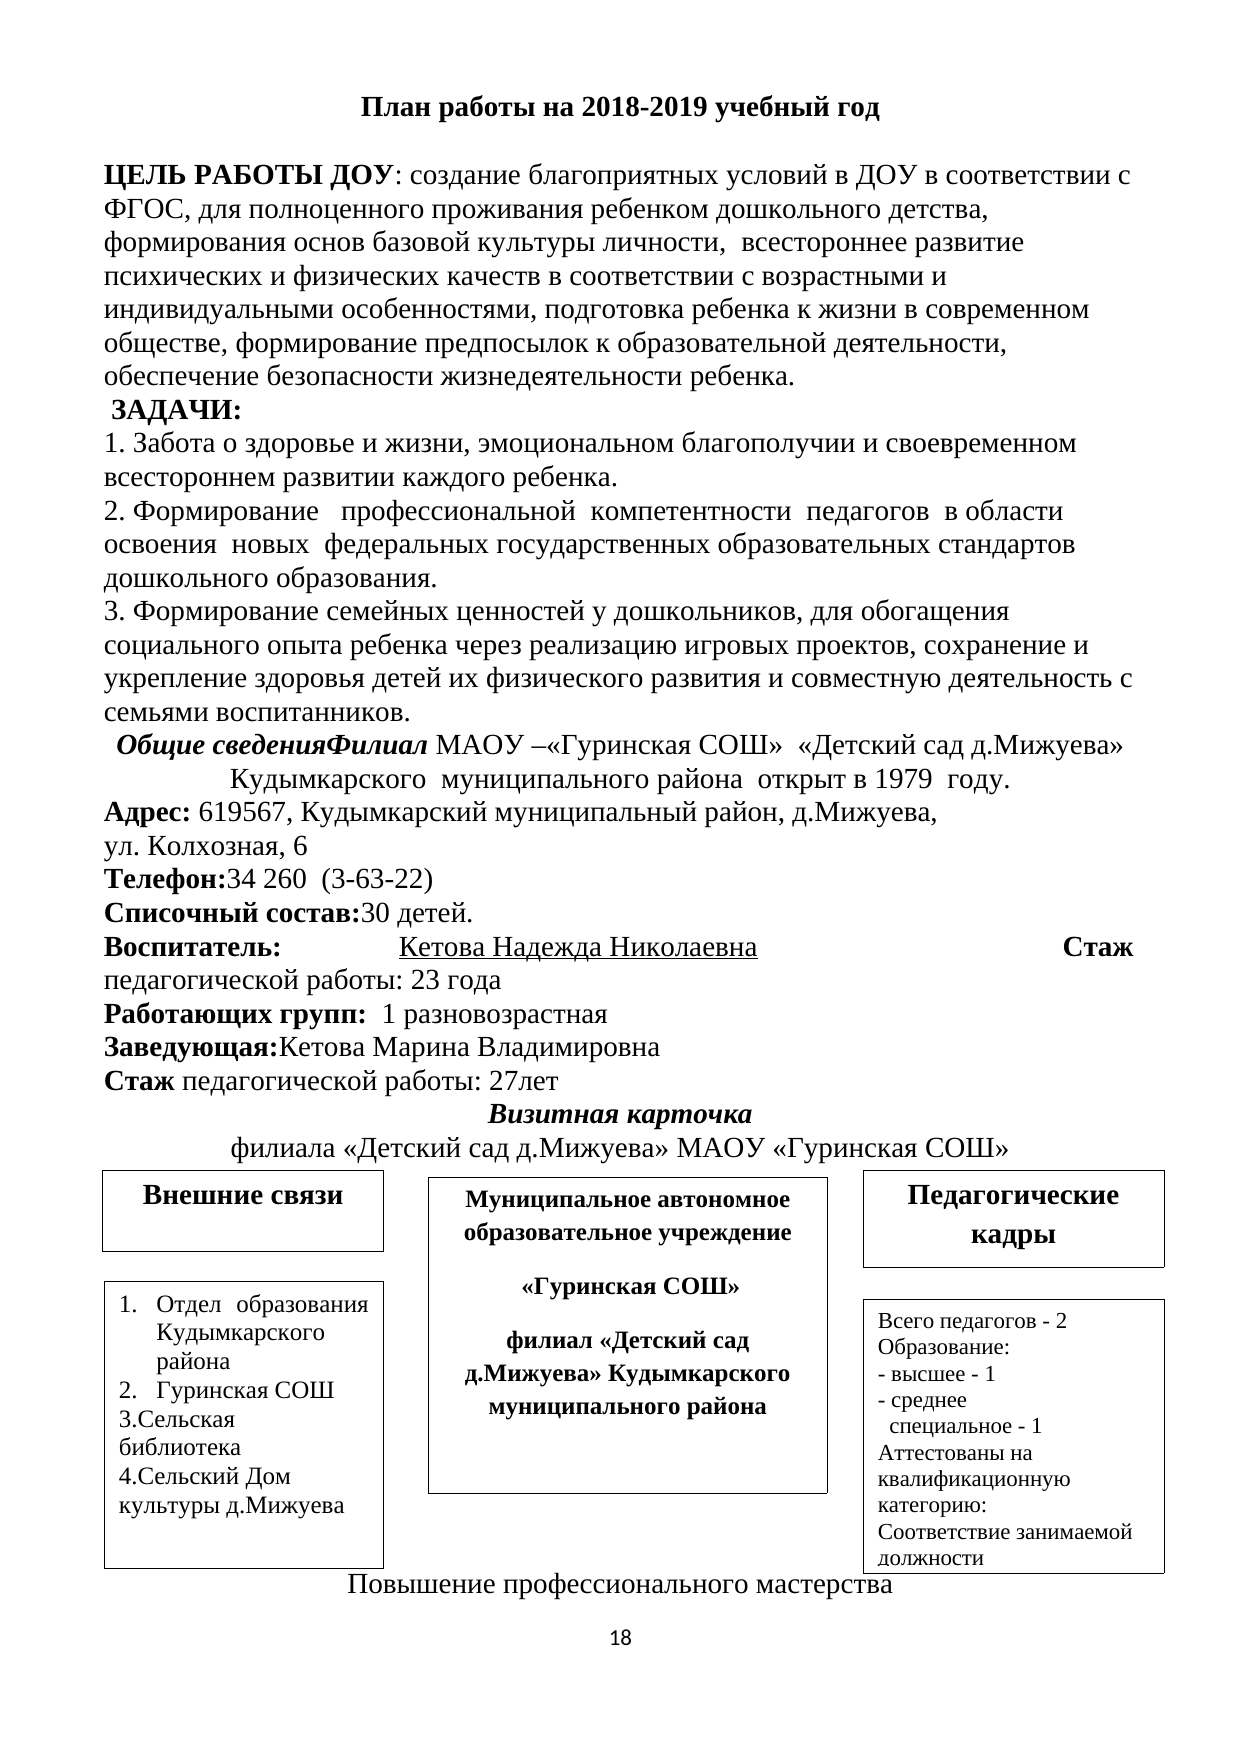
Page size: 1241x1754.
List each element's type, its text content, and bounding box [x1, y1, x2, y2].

text ЦЕЛЬ РАБОТЫ ДОУ: создание благоприятных условий в ДОУ в соответствии с ФГОС, для полноценного проживания ребенком дошкольного детства, формирования основ базовой культуры личности, всестороннее развитие психических и физических качеств в соответствии с возрастными и индивидуальными особенностями, подготовка ребенка к жизни в современном обществе, формирование предпосылок к образовательной деятельности, обеспечение безопасности жизнедеятельности ребенка. [103, 157, 1137, 392]
text Визитная карточка [103, 1096, 1137, 1130]
text Списочный состав:30 детей. [103, 895, 1137, 929]
text Общие сведенияФилиал МАОУ –«Гуринская СОШ» «Детский сад д.Мижуева» Кудымкарского муниципального района открыт в 1979 году. [103, 727, 1137, 794]
text Телефон:34 260 (3-63-22) [103, 862, 1137, 895]
text Адрес: 619567, Кудымкарский муниципальный район, д.Мижуева, [103, 794, 1137, 828]
text ул. Колхозная, 6 [103, 828, 1137, 862]
text Воспитатель: Кетова Надежда Николаевна Стаж педагогической работы: 23 года [103, 929, 1137, 996]
subtitle План работы на 2018-2019 учебный год [103, 89, 1137, 122]
text 3. Формирование семейных ценностей у дошкольников, для обогащения социального опыта ребенка через реализацию игровых проектов, сохранение и укрепление здоровья детей их физического развития и совместную деятельность с семьями воспитанников. [103, 593, 1137, 727]
text ЗАДАЧИ: [103, 392, 1137, 426]
text филиала «Детский сад д.Мижуева» МАОУ «Гуринская СОШ» [103, 1130, 1137, 1163]
text Повышение профессионального мастерства [103, 1566, 1137, 1599]
text Работающих групп: 1 разновозрастная [103, 996, 1137, 1029]
text Стаж педагогической работы: 27лет [103, 1063, 1137, 1096]
text 1. Забота о здоровье и жизни, эмоциональном благополучии и своевременном всестороннем развитии каждого ребенка. [103, 426, 1137, 493]
text Заведующая:Кетова Марина Владимировна [103, 1029, 1137, 1063]
text 2. Формирование профессиональной компетентности педагогов в области освоения новых федеральных государственных образовательных стандартов дошкольного образования. [103, 493, 1137, 593]
